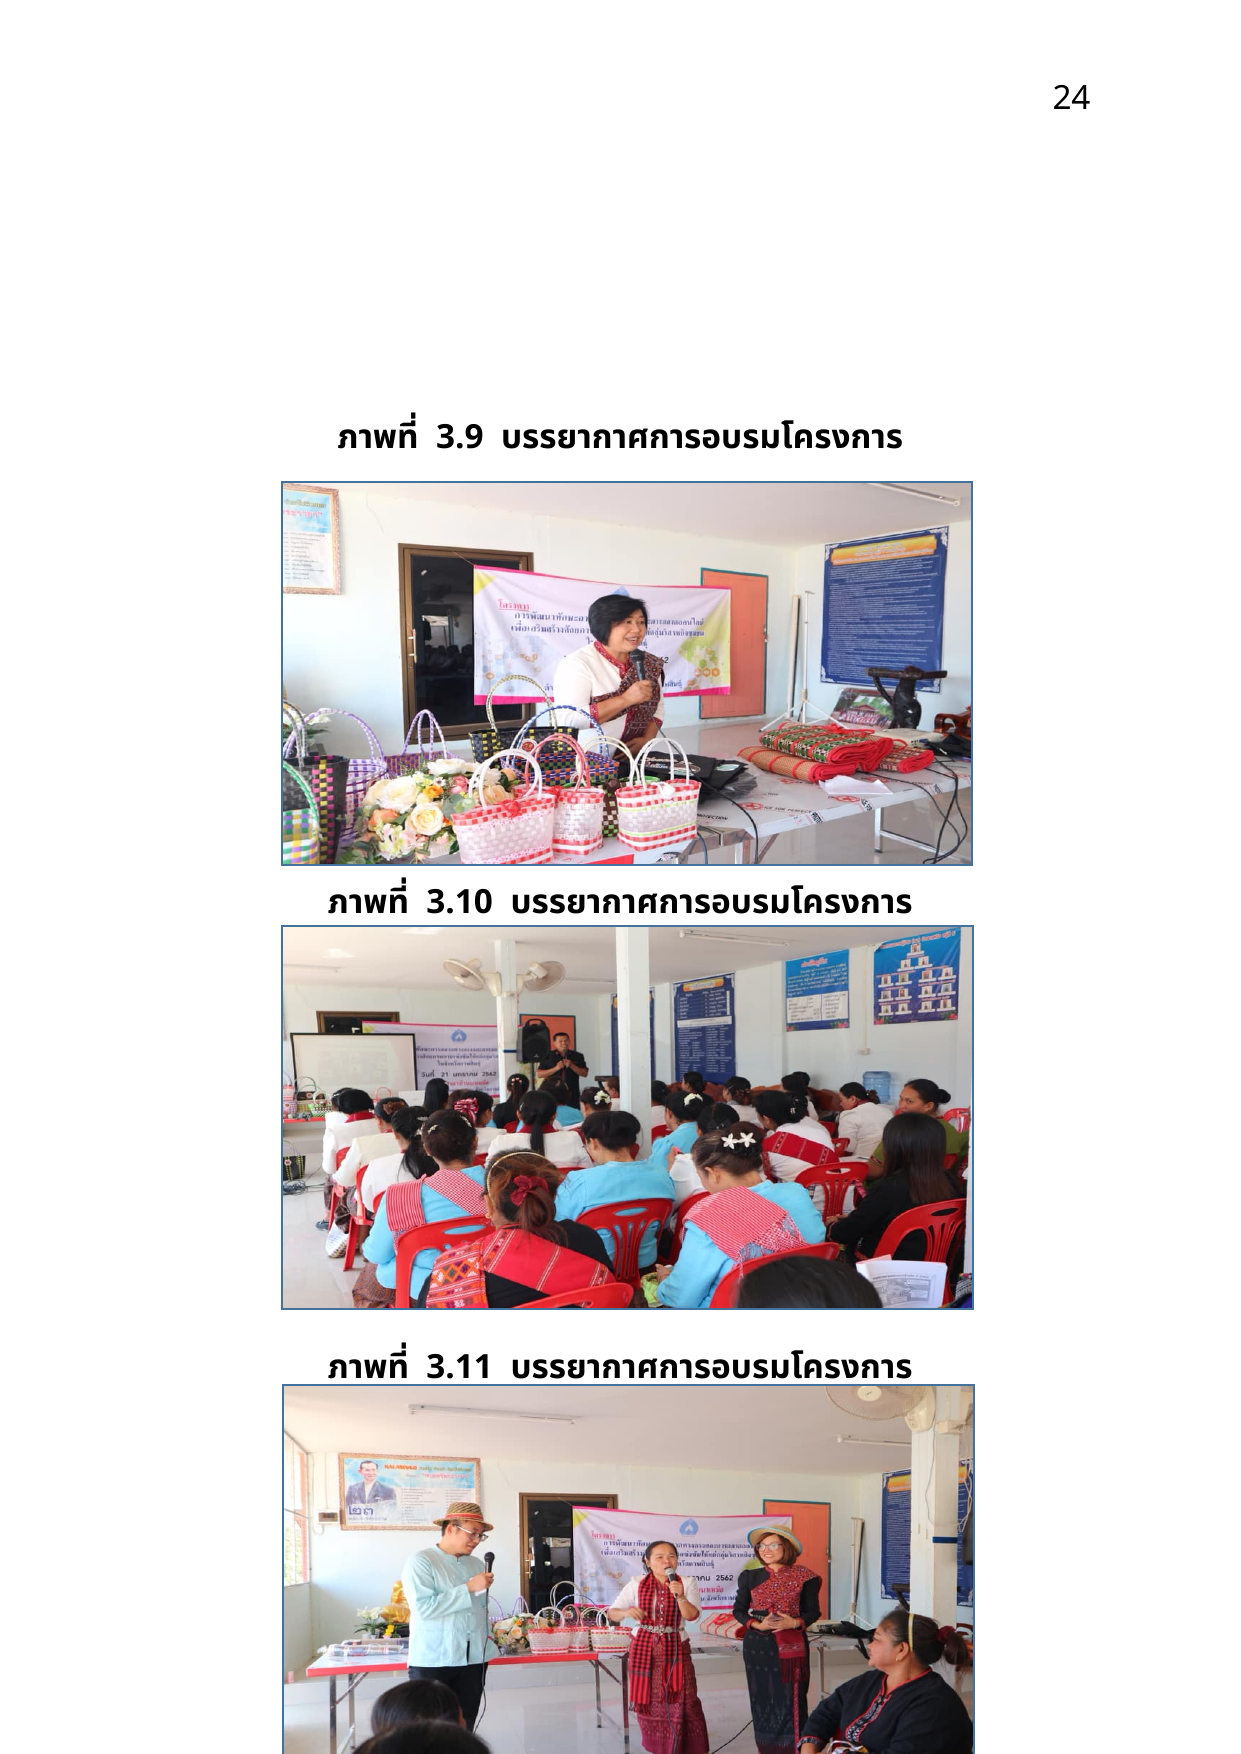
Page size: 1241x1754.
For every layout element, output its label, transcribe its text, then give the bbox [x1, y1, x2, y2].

picture [283, 927, 972, 1308]
text ภาพที่ 3.10 บรรยากาศการอบรมโครงการ [150, 877, 1090, 928]
text ภาพที่ 3.9 บรรยากาศการอบรมโครงการ [150, 412, 1090, 463]
picture [284, 1386, 973, 1754]
picture [283, 483, 971, 864]
text ภาพที่ 3.11 บรรยากาศการอบรมโครงการ [150, 1342, 1090, 1393]
